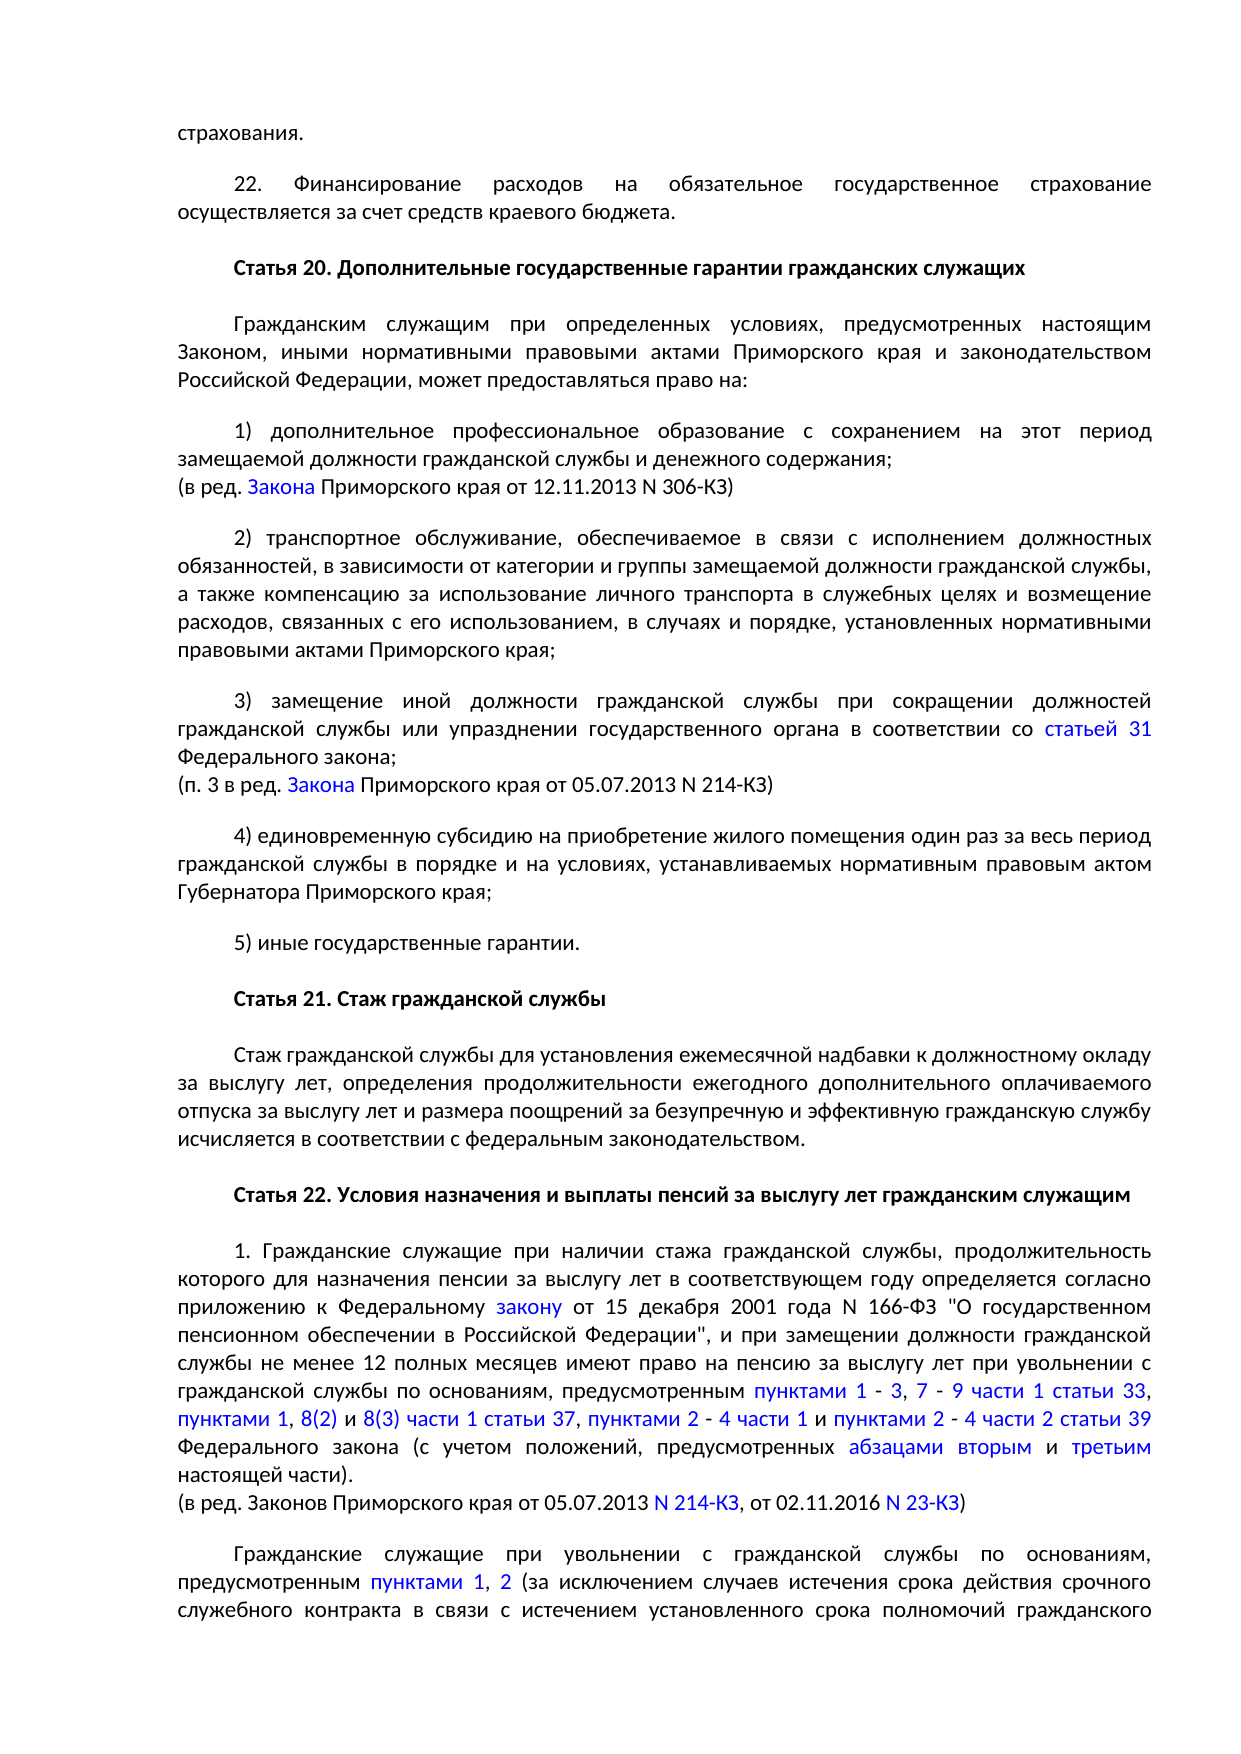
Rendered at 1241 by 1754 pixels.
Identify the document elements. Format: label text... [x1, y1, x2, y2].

text (п. 3 в ред. Закона Приморского края от 05.07.2013 N 214-КЗ) [177, 770, 1152, 798]
text Стаж гражданской службы для установления ежемесячной надбавки к должностному окладу за выслугу лет, определения продолжительности ежегодного дополнительного оплачиваемого отпуска за выслугу лет и размера поощрений за безупречную и эффективную гражданскую службу исчисляется в соответствии с федеральным законодательством. [177, 1040, 1152, 1152]
text (в ред. Законов Приморского края от 05.07.2013 N 214-КЗ, от 02.11.2016 N 23-КЗ) [177, 1488, 1152, 1517]
text Гражданским служащим при определенных условиях, предусмотренных настоящим Законом, иными нормативными правовыми актами Приморского края и законодательством Российской Федерации, может предоставляться право на: [177, 309, 1152, 393]
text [177, 118, 1152, 146]
text (в ред. Закона Приморского края от 12.11.2013 N 306-КЗ) [177, 472, 1152, 500]
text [177, 1539, 1152, 1623]
title Статья 22. Условия назначения и выплаты пенсий за выслугу лет гражданским служащим [177, 1180, 1152, 1208]
text 5) иные государственные гарантии. [177, 928, 1152, 956]
text 1) дополнительное профессиональное образование с сохранением на этот период замещаемой должности гражданской службы и денежного содержания; [177, 416, 1152, 472]
text 2) транспортное обслуживание, обеспечиваемое в связи с исполнением должностных обязанностей, в зависимости от категории и группы замещаемой должности гражданской службы, а также компенсацию за использование личного транспорта в служебных целях и возмещение расходов, связанных с его использованием, в случаях и порядке, установленных нормативными правовыми актами Приморского края; [177, 523, 1152, 663]
text 3) замещение иной должности гражданской службы при сокращении должностей гражданской службы или упразднении государственного органа в соответствии со статьей 31 Федерального закона; [177, 686, 1152, 770]
text 1. Гражданские служащие при наличии стажа гражданской службы, продолжительность которого для назначения пенсии за выслугу лет в соответствующем году определяется согласно приложению к Федеральному закону от 15 декабря 2001 года N 166-ФЗ "О государственном пенсионном обеспечении в Российской Федерации", и при замещении должности гражданской службы не менее 12 полных месяцев имеют право на пенсию за выслугу лет при увольнении с гражданской службы по основаниям, предусмотренным пунктами 1 - 3, 7 - 9 части 1 статьи 33, пунктами 1, 8(2) и 8(3) части 1 статьи 37, пунктами 2 - 4 части 1 и пунктами 2 - 4 части 2 статьи 39 Федерального закона (с учетом положений, предусмотренных абзацами вторым и третьим настоящей части). [177, 1236, 1152, 1488]
text 4) единовременную субсидию на приобретение жилого помещения один раз за весь период гражданской службы в порядке и на условиях, устанавливаемых нормативным правовым актом Губернатора Приморского края; [177, 821, 1152, 905]
title Статья 20. Дополнительные государственные гарантии гражданских служащих [177, 253, 1152, 281]
title Статья 21. Стаж гражданской службы [177, 984, 1152, 1012]
text 22. Финансирование расходов на обязательное государственное страхование осуществляется за счет средств краевого бюджета. [177, 169, 1152, 225]
